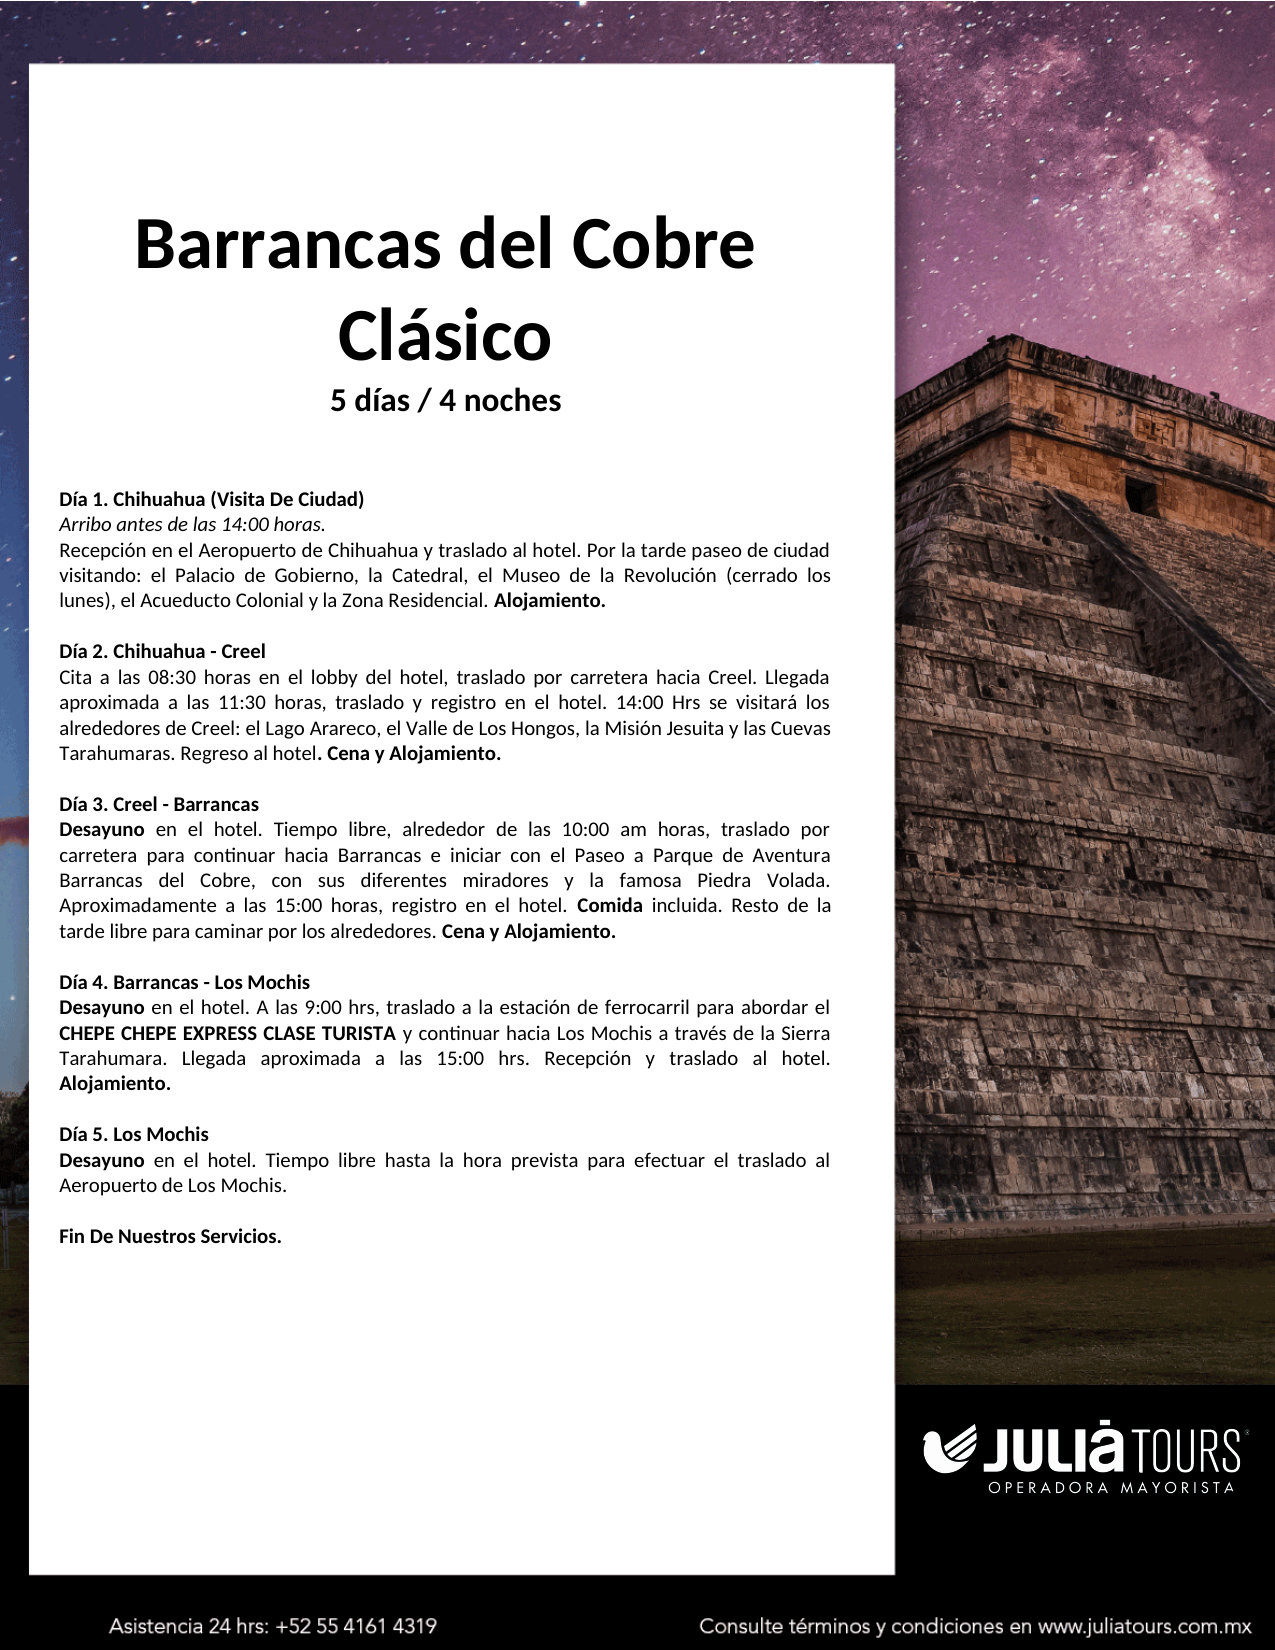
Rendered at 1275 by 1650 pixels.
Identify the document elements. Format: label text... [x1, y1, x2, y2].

text Día 1. Chihuahua (Visita De Ciudad) [59, 486, 832, 511]
text Cita a las 08:30 horas en el lobby del hotel, traslado por carretera hacia Creel. Llegada aproximada a las 11:30 horas, traslado y registro en el hotel. 14:00 Hrs se visitará los alrededores de Creel: el Lago Arareco, el Valle de Los Hongos, la Misión Jesuita y las Cuevas Tarahumaras. Regreso al hotel. Cena y Alojamiento. [59, 664, 832, 766]
text Recepción en el Aeropuerto de Chihuahua y traslado al hotel. Por la tarde paseo de ciudad visitando: el Palacio de Gobierno, la Catedral, el Museo de la Revolución (cerrado los lunes), el Acueducto Colonial y la Zona Residencial. Alojamiento. [59, 537, 832, 613]
text Arribo antes de las 14:00 horas. [59, 511, 832, 537]
text Desayuno en el hotel. A las 9:00 hrs, traslado a la estación de ferrocarril para abordar el CHEPE CHEPE EXPRESS CLASE TURISTA y continuar hacia Los Mochis a través de la Sierra Tarahumara. Llegada aproximada a las 15:00 hrs. Recepción y traslado al hotel. Alojamiento. [59, 994, 832, 1096]
text Día 5. Los Mochis [59, 1121, 832, 1147]
picture [0, 1, 1275, 1650]
text Día 3. Creel - Barrancas [59, 791, 832, 816]
text Día 4. Barrancas - Los Mochis [59, 969, 832, 994]
text Día 2. Chihuahua - Creel [59, 638, 832, 664]
text 5 días / 4 noches [59, 379, 832, 420]
text Desayuno en el hotel. Tiempo libre hasta la hora prevista para efectuar el traslado al Aeropuerto de Los Mochis. [59, 1147, 832, 1198]
text Barrancas del Cobre Clásico [59, 196, 832, 379]
text Desayuno en el hotel. Tiempo libre, alrededor de las 10:00 am horas, traslado por carretera para continuar hacia Barrancas e iniciar con el Paseo a Parque de Aventura Barrancas del Cobre, con sus diferentes miradores y la famosa Piedra Volada. Aproximadamente a las 15:00 horas, registro en el hotel. Comida incluida. Resto de la tarde libre para caminar por los alrededores. Cena y Alojamiento. [59, 816, 832, 943]
text Fin De Nuestros Servicios. [59, 1223, 832, 1248]
